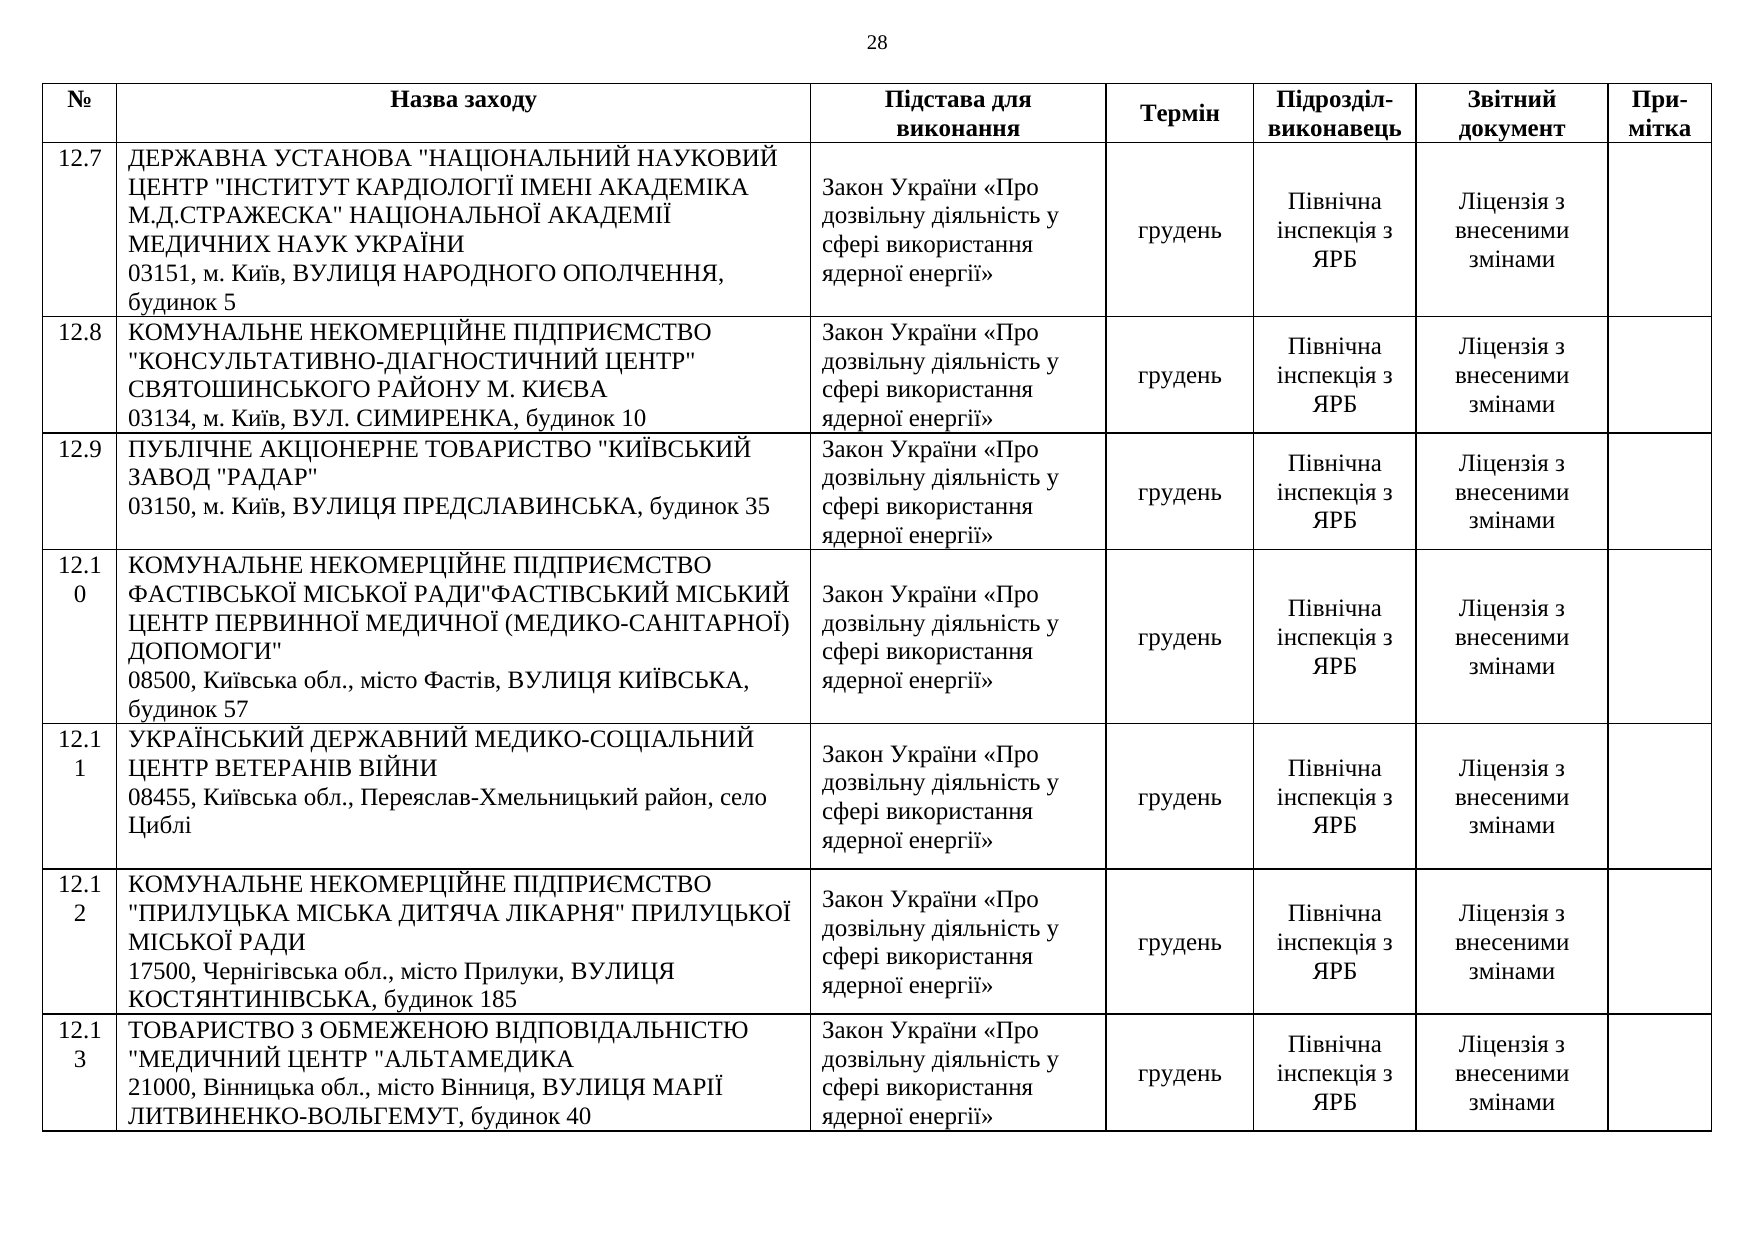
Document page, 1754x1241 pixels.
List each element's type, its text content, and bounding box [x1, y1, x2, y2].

table_cell [1609, 317, 1711, 432]
table_cell Ліцензія з внесеними змінами [1417, 724, 1607, 868]
table_cell грудень [1107, 1015, 1253, 1130]
table_cell Закон України «Про дозвільну діяльність у сфері використання ядерної енергії» [811, 434, 1105, 549]
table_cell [811, 1015, 1105, 1130]
table_cell КОМУНАЛЬНЕ НЕКОМЕРЦІЙНЕ ПІДПРИЄМСТВО "КОНСУЛЬТАТИВНО-ДІАГНОСТИЧНИЙ ЦЕНТР" СВЯТОШИНСЬКОГО РАЙОНУ М. КИЄВА 03134, м. Київ, ВУЛ. СИМИРЕНКА, будинок 10 [117, 317, 810, 432]
table_cell Північна інспекція з ЯРБ [1254, 317, 1415, 432]
table_cell Північна інспекція з ЯРБ [1254, 1015, 1415, 1130]
table_cell Північна інспекція з ЯРБ [1254, 724, 1415, 868]
table_header Звітний документ [1417, 84, 1607, 141]
table_cell 12.13 [43, 1015, 116, 1130]
table_cell [1609, 550, 1711, 723]
table_cell Ліцензія з внесеними змінами [1417, 870, 1607, 1013]
table_header Назва заходу [117, 84, 810, 141]
table_cell [1609, 870, 1711, 1013]
table_cell [1609, 1015, 1711, 1130]
table_cell грудень [1107, 550, 1253, 723]
table_header Підрозділ-виконавець [1254, 84, 1415, 141]
table_cell Ліцензія з внесеними змінами [1417, 550, 1607, 723]
table_header № [43, 84, 116, 141]
table_cell Ліцензія з внесеними змінами [1417, 317, 1607, 432]
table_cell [811, 143, 1105, 316]
table_cell грудень [1107, 870, 1253, 1013]
table_cell Закон України «Про дозвільну діяльність у сфері використання ядерної енергії» [811, 317, 1105, 432]
table_cell грудень [1107, 317, 1253, 432]
table_cell Північна інспекція з ЯРБ [1254, 550, 1415, 723]
table_cell грудень [1107, 143, 1253, 316]
table_cell [1609, 724, 1711, 868]
table_cell Закон України «Про дозвільну діяльність у сфері використання ядерної енергії» [811, 550, 1105, 723]
table_cell Північна інспекція з ЯРБ [1254, 143, 1415, 316]
table_cell Ліцензія з внесеними змінами [1417, 1015, 1607, 1130]
table_cell Північна інспекція з ЯРБ [1254, 434, 1415, 549]
table_cell КОМУНАЛЬНЕ НЕКОМЕРЦІЙНЕ ПІДПРИЄМСТВО "ПРИЛУЦЬКА МІСЬКА ДИТЯЧА ЛІКАРНЯ" ПРИЛУЦЬКОЇ МІСЬКОЇ РАДИ 17500, Чернігівська обл., місто Прилуки, ВУЛИЦЯ КОСТЯНТИНІВСЬКА, будинок 185 [117, 870, 810, 1013]
table_cell Закон України «Про дозвільну діяльність у сфері використання ядерної енергії» [811, 870, 1105, 1013]
table_header Підстава для виконання [811, 84, 1105, 141]
table_cell [1609, 143, 1711, 316]
table_cell Закон України «Про дозвільну діяльність у сфері використання ядерної енергії» [811, 724, 1105, 868]
table_cell Ліцензія з внесеними змінами [1417, 434, 1607, 549]
table_cell ТОВАРИСТВО З ОБМЕЖЕНОЮ ВІДПОВІДАЛЬНІСТЮ "МЕДИЧНИЙ ЦЕНТР "АЛЬТАМЕДИКА 21000, Вінницька обл., місто Вінниця, ВУЛИЦЯ МАРІЇ ЛИТВИНЕНКО-ВОЛЬГЕМУТ, будинок 40 [117, 1015, 810, 1130]
table_cell КОМУНАЛЬНЕ НЕКОМЕРЦІЙНЕ ПІДПРИЄМСТВО ФАСТІВСЬКОЇ МІСЬКОЇ РАДИ"ФАСТІВСЬКИЙ МІСЬКИЙ ЦЕНТР ПЕРВИННОЇ МЕДИЧНОЇ (МЕДИКО-САНІТАРНОЇ) ДОПОМОГИ" 08500, Київська обл., місто Фастів, ВУЛИЦЯ КИЇВСЬКА, будинок 57 [117, 550, 810, 723]
table_cell грудень [1107, 724, 1253, 868]
table_cell [1609, 434, 1711, 549]
table_cell 12.10 [43, 550, 116, 723]
table_header Термін [1107, 84, 1253, 141]
table_cell 12.12 [43, 870, 116, 1013]
table_cell Північна інспекція з ЯРБ [1254, 870, 1415, 1013]
table_header При-мітка [1609, 84, 1711, 141]
table_cell 12.8 [43, 317, 116, 432]
table_cell ДЕРЖАВНА УСТАНОВА "НАЦІОНАЛЬНИЙ НАУКОВИЙ ЦЕНТР "ІНСТИТУТ КАРДІОЛОГІЇ ІМЕНІ АКАДЕМІКА М.Д.СТРАЖЕСКА" НАЦІОНАЛЬНОЇ АКАДЕМІЇ МЕДИЧНИХ НАУК УКРАЇНИ 03151, м. Київ, ВУЛИЦЯ НАРОДНОГО ОПОЛЧЕННЯ, будинок 5 [117, 143, 810, 316]
table_cell грудень [1107, 434, 1253, 549]
table_cell 12.7 [43, 143, 116, 316]
table_cell 12.11 [43, 724, 116, 868]
table_cell УКРАЇНСЬКИЙ ДЕРЖАВНИЙ МЕДИКО-СОЦІАЛЬНИЙ ЦЕНТР ВЕТЕРАНІВ ВІЙНИ 08455, Київська обл., Переяслав-Хмельницький район, село Циблі [117, 724, 810, 868]
table_cell Ліцензія з внесеними змінами [1417, 143, 1607, 316]
table_cell 12.9 [43, 434, 116, 549]
table_cell ПУБЛІЧНЕ АКЦІОНЕРНЕ ТОВАРИСТВО "КИЇВСЬКИЙ ЗАВОД "РАДАР" 03150, м. Київ, ВУЛИЦЯ ПРЕДСЛАВИНСЬКА, будинок 35 [117, 434, 810, 549]
